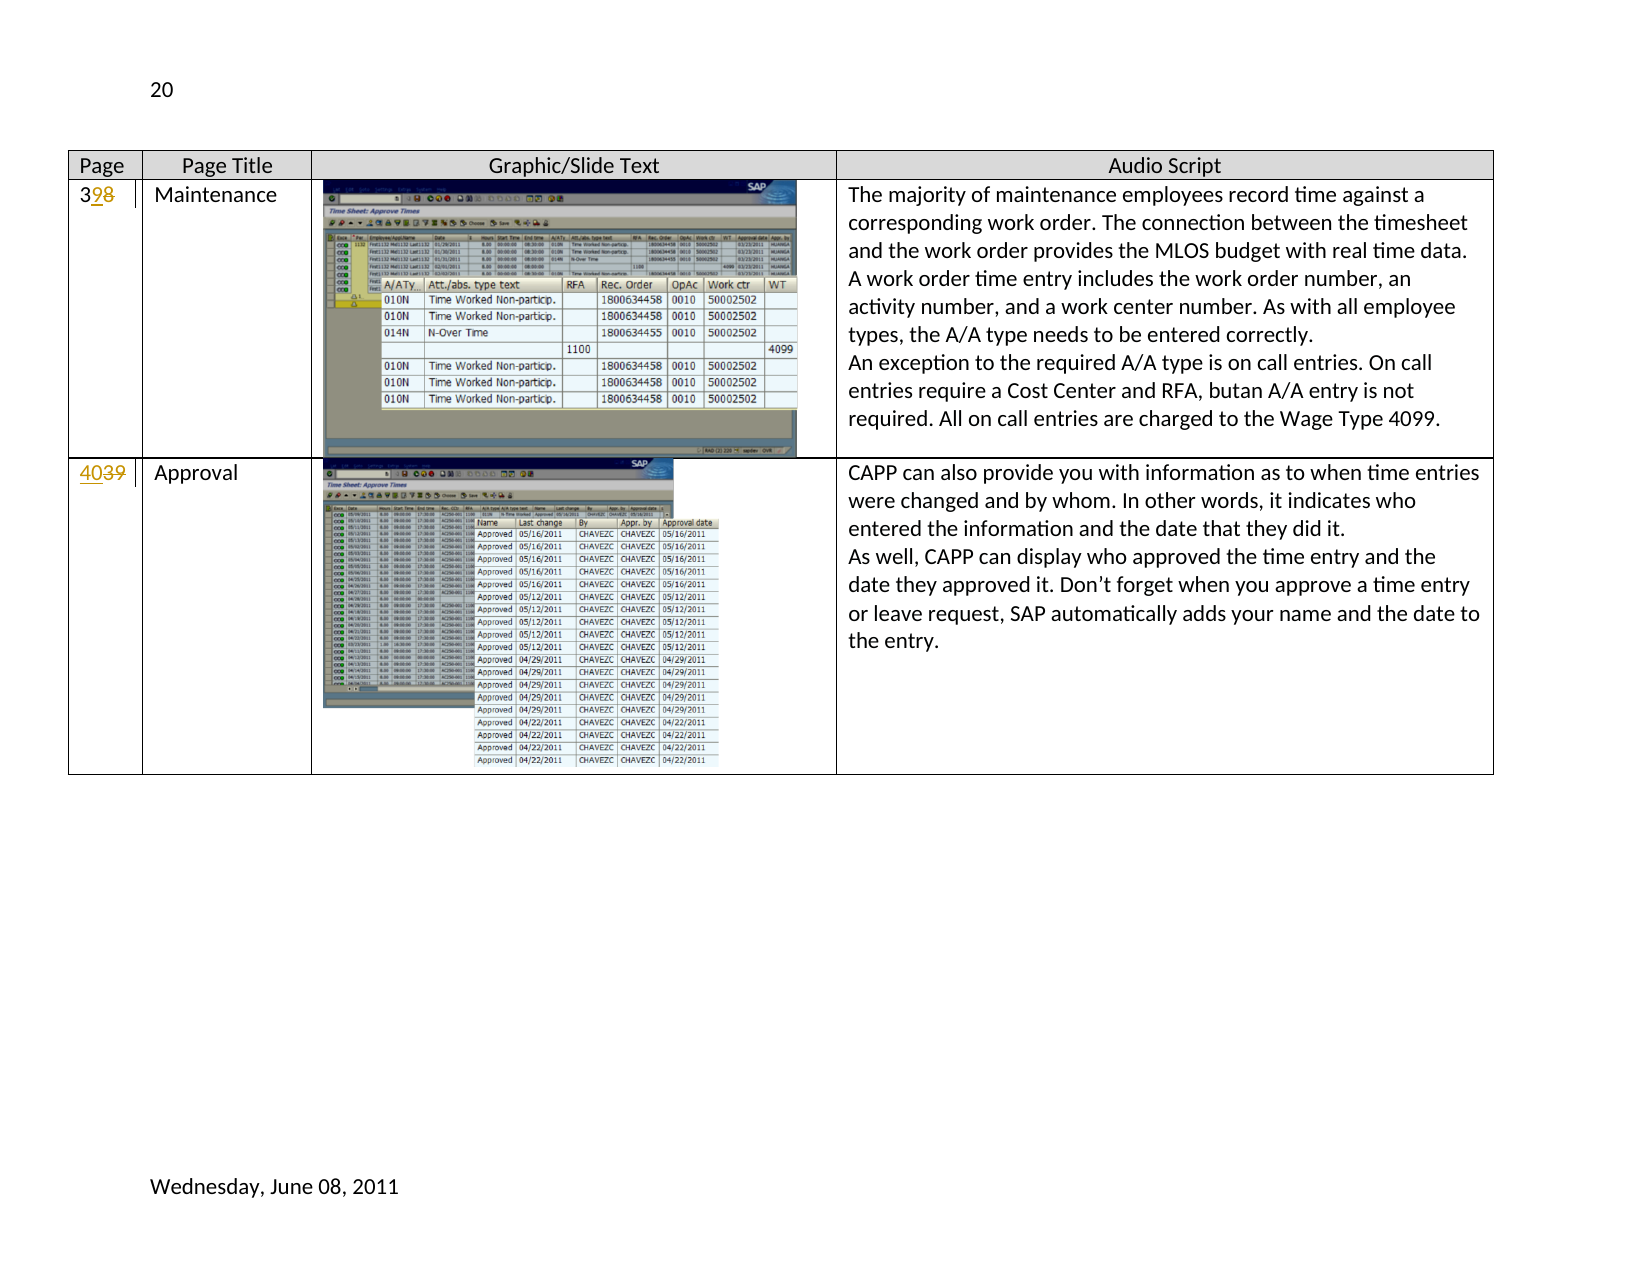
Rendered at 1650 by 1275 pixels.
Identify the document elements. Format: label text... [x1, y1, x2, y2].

table_cell [312, 459, 836, 774]
table_cell 3 [69, 180, 142, 457]
table_header Page Title [143, 151, 311, 179]
picture [323, 180, 798, 767]
table_cell Approval [143, 459, 311, 774]
table_cell [312, 180, 323, 457]
table_header Audio Script [837, 151, 1493, 179]
table_cell The majority of maintenance employees record time against a corresponding work order. The connection between the timesheet and the work order provides the MLOS budget with real time data. A work order time entry includes the work order number, an activity number, and a work center number. As with all employee types, the A/A type needs to be entered correctly. An exception to the required A/A type is on call entries. On call entries require a Cost Center and RFA, butan A/A entry is not required. All on call entries are charged to the Wage Type 4099. [837, 180, 1493, 457]
table_cell Maintenance [143, 180, 311, 457]
table_header Graphic/Slide Text [312, 151, 836, 179]
table_cell CAPP can also provide you with information as to when time entries were changed and by whom. In other words, it indicates who entered the information and the date that they did it. As well, CAPP can display who approved the time entry and the date they approved it. Don’t forget when you approve a time entry or leave request, SAP automatically adds your name and the date to the entry. [837, 459, 1493, 774]
table_cell [69, 459, 142, 774]
table_header Page [69, 151, 142, 179]
table_cell [798, 180, 836, 457]
